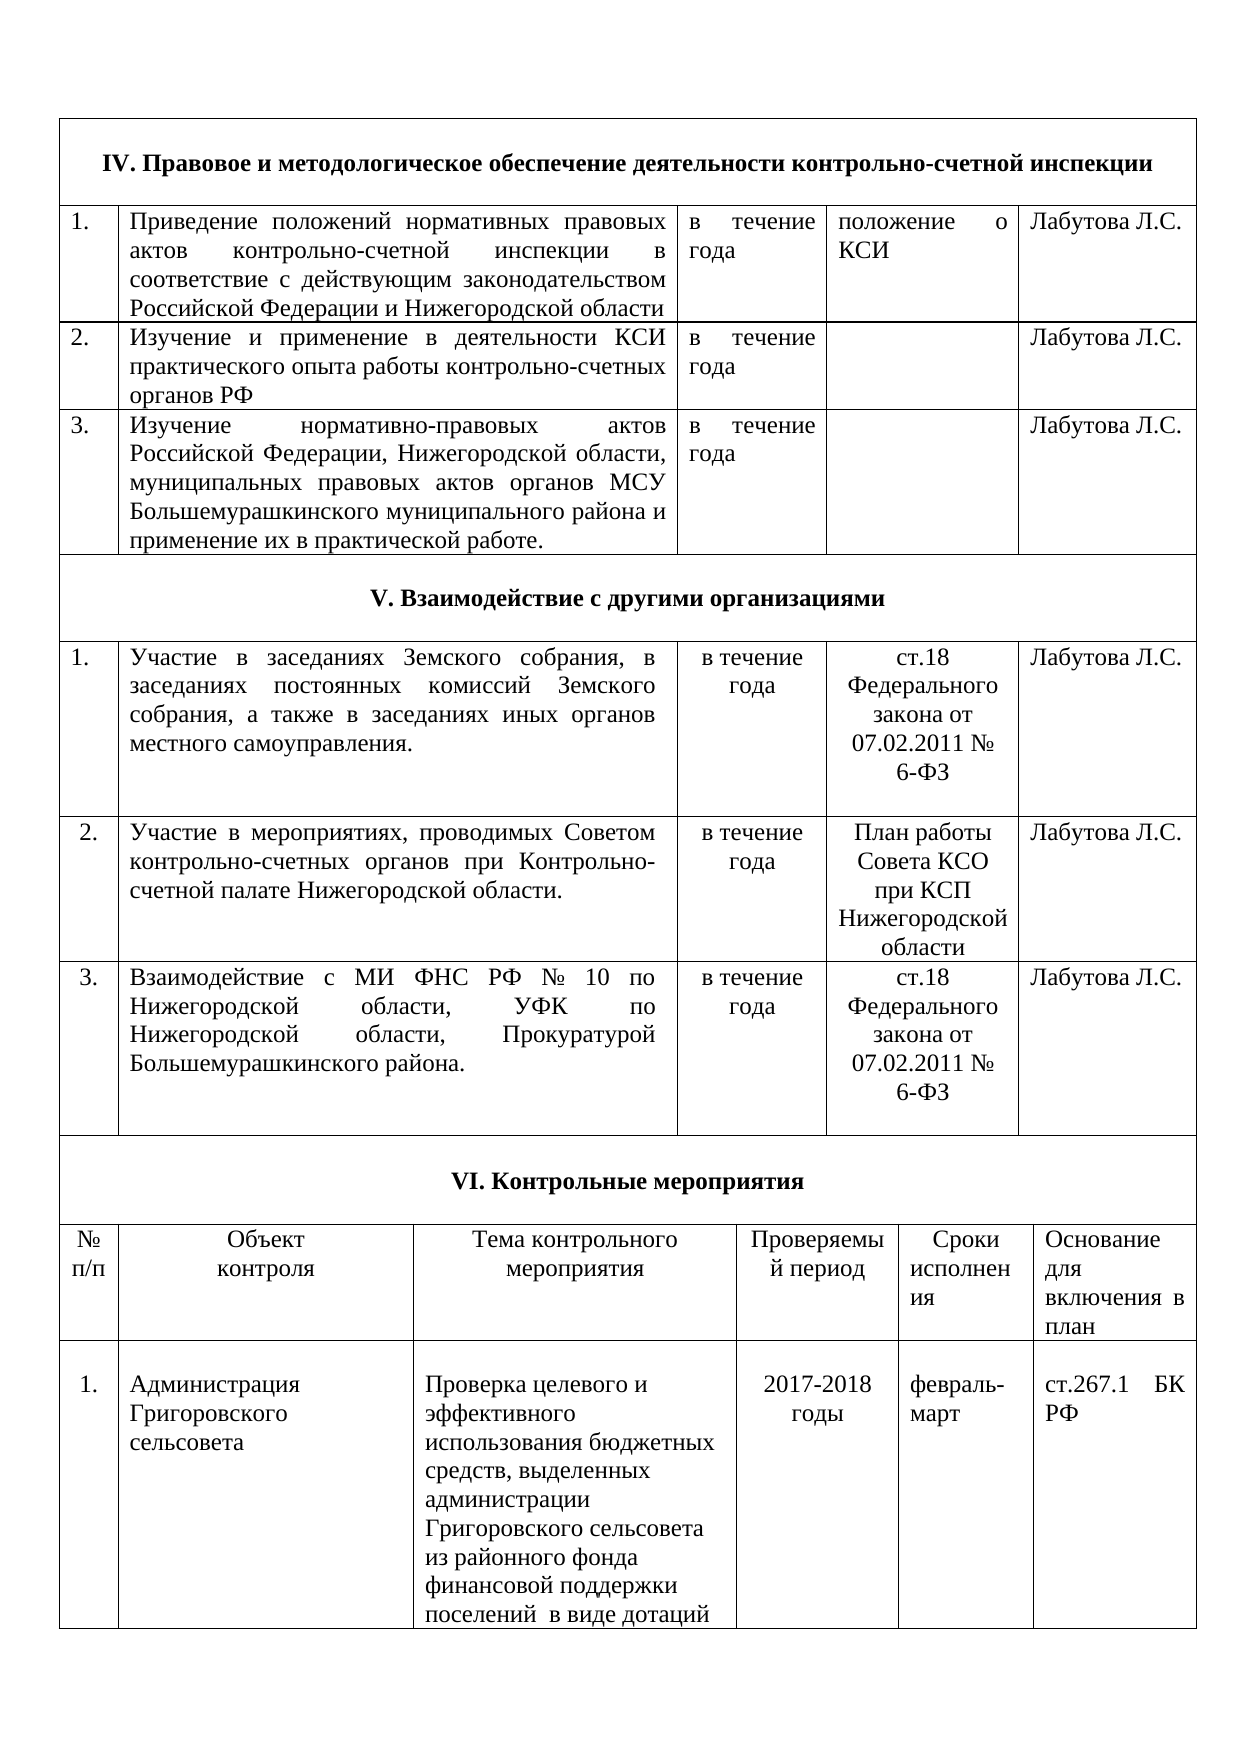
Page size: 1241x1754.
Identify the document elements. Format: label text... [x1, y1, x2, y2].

table_cell VI. Контрольные мероприятия [60, 1136, 1196, 1223]
table_cell Сроки исполнения [899, 1225, 1033, 1339]
table_cell [827, 323, 1018, 409]
table_cell 2017-2018 годы [737, 1341, 898, 1628]
table_cell 1. [60, 1341, 118, 1628]
table_cell ст.18 Федерального закона от 07.02.2011 № 6-ФЗ [827, 962, 1018, 1134]
table_cell Участие в мероприятиях, проводимых Советом контрольно-счетных органов при Контрольно-счетной палате Нижегородской области. [119, 817, 677, 961]
table_cell Взаимодействие с МИ ФНС РФ № 10 по Нижегородской области, УФК по Нижегородской области, Прокуратурой Большемурашкинского района. [119, 962, 677, 1134]
table_cell План работы Совета КСО при КСП Нижегородской области [827, 817, 1018, 961]
table_cell 3. [60, 410, 118, 553]
table_cell Участие в заседаниях Земского собрания, в заседаниях постоянных комиссий Земского собрания, а также в заседаниях иных органов местного самоуправления. [119, 642, 677, 816]
table_cell Объект контроля [119, 1225, 413, 1339]
table_cell Изучение и применение в деятельности КСИ практического опыта работы контрольно-счетных органов РФ [119, 323, 677, 409]
table_cell 2. [60, 817, 118, 961]
table_cell IV. Правовое и методологическое обеспечение деятельности контрольно-счетной инспекции [60, 119, 1196, 205]
table_cell ст.267.1 БК РФ [1034, 1341, 1196, 1628]
table_cell положение о КСИ [827, 206, 1018, 321]
table_cell февраль-март [899, 1341, 1033, 1628]
table_cell в течение года [678, 323, 826, 409]
table_cell в течение года [678, 817, 826, 961]
table_cell в течение года [678, 642, 826, 816]
table_cell 1. [60, 206, 118, 321]
table_cell 1. [60, 642, 118, 816]
table_cell Изучение нормативно-правовых актов Российской Федерации, Нижегородской области, муниципальных правовых актов органов МСУ Большемурашкинского муниципального района и применение их в практической работе. [119, 410, 677, 553]
table_cell № п/п [60, 1225, 118, 1339]
table_cell Приведение положений нормативных правовых актов контрольно-счетной инспекции в соответствие с действующим законодательством Российской Федерации и Нижегородской области [119, 206, 677, 321]
table_cell Лабутова Л.С. [1019, 817, 1196, 961]
table_cell V. Взаимодействие с другими организациями [60, 555, 1196, 641]
table_cell 2. [60, 323, 118, 409]
table_cell Лабутова Л.С. [1019, 642, 1196, 816]
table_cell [414, 1341, 736, 1628]
table_cell в течение года [678, 962, 826, 1134]
table_cell Проверяемый период [737, 1225, 898, 1339]
table_cell в течение года [678, 410, 826, 553]
table_cell [827, 410, 1018, 553]
table_cell Тема контрольного мероприятия [414, 1225, 736, 1339]
table_cell Основание для включения в план [1034, 1225, 1196, 1339]
table_cell Лабутова Л.С. [1019, 410, 1196, 553]
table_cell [119, 1341, 413, 1628]
table_cell Лабутова Л.С. [1019, 323, 1196, 409]
table_cell 3. [60, 962, 118, 1134]
table_cell Лабутова Л.С. [1019, 962, 1196, 1134]
table_cell Лабутова Л.С. [1019, 206, 1196, 321]
table_cell ст.18 Федерального закона от 07.02.2011 № 6-ФЗ [827, 642, 1018, 816]
table_cell в течение года [678, 206, 826, 321]
